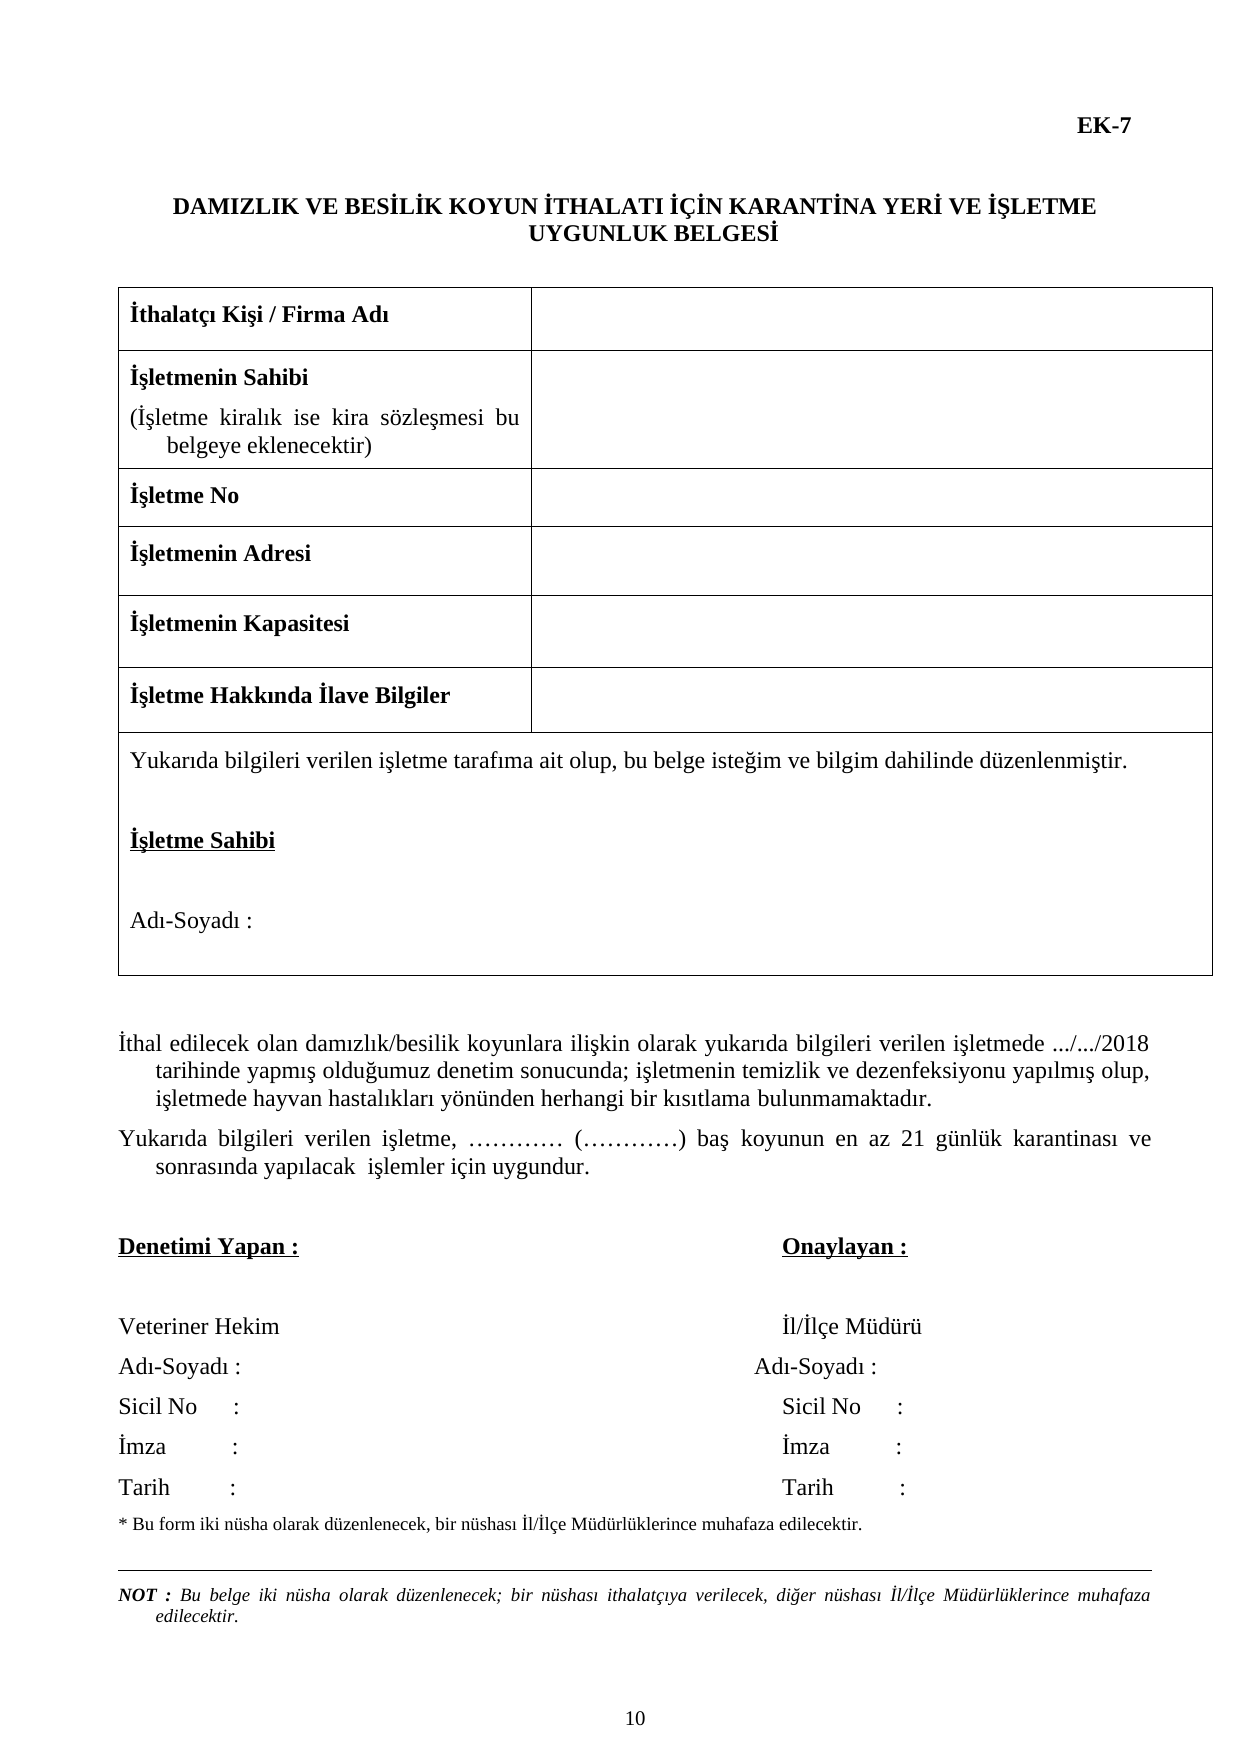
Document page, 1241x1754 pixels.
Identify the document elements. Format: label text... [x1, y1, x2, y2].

text İthal edilecek olan damızlık/besilik koyunlara ilişkin olarak yukarıda bilgileri verilen işletmede .../.../2018 tarihinde yapmış olduğumuz denetim sonucunda; işletmenin temizlik ve dezenfeksiyonu yapılmış olup, işletmede hayvan hastalıkları yönünden herhangi bir kısıtlama bulunmamaktadır. [118, 1029, 1152, 1112]
table_cell [532, 469, 1212, 526]
text EK-7 [1077, 111, 1152, 139]
table_cell İşletme Hakkında İlave Bilgiler [119, 668, 531, 732]
text * Bu form iki nüsha olarak düzenlenecek, bir nüshası İl/İlçe Müdürlüklerince muhafaza edilecektir. [118, 1513, 1152, 1534]
table_header [532, 288, 1212, 350]
table_cell İşletme No [119, 469, 531, 526]
text Sicil No : Sicil No : [118, 1392, 1152, 1420]
text Yukarıda bilgileri verilen işletme, ………… (…………) baş koyunun en az 21 günlük karantinası ve sonrasında yapılacak işlemler için uygundur. [118, 1124, 1152, 1179]
table_cell Yukarıda bilgileri verilen işletme tarafıma ait olup, bu belge isteğim ve bilgim dahilinde düzenlenmiştir. İşletme Sahibi Adı-Soyadı : İmza : [119, 733, 1212, 975]
table_cell İşletmenin Sahibi (İşletme kiralık ise kira sözleşmesi bu belgeye eklenecektir) [119, 351, 531, 468]
table_cell [532, 351, 1212, 468]
table_cell [532, 668, 1212, 732]
text İmza : İmza : [118, 1432, 1152, 1460]
text NOT : Bu belge iki nüsha olarak düzenlenecek; bir nüshası ithalatçıya verilecek, diğer nüshası İl/İlçe Müdürlüklerince muhafaza edilecektir. [118, 1584, 1152, 1627]
text Tarih : Tarih : [118, 1472, 1152, 1500]
table_cell İşletmenin Kapasitesi [119, 596, 531, 667]
table_cell İşletmenin Adresi [119, 527, 531, 595]
table_cell [532, 527, 1212, 595]
table_header İthalatçı Kişi / Firma Adı [119, 288, 531, 350]
table_cell [532, 596, 1212, 667]
text Denetimi Yapan : Onaylayan : [118, 1232, 1152, 1259]
text DAMIZLIK VE BESİLİK KOYUN İTHALATI İÇİN KARANTİNA YERİ VE İŞLETME UYGUNLUK BELGESİ [118, 192, 1152, 247]
text Adı-Soyadı : Adı-Soyadı : [118, 1352, 1152, 1380]
text Veteriner Hekim İl/İlçe Müdürü [118, 1312, 1152, 1340]
